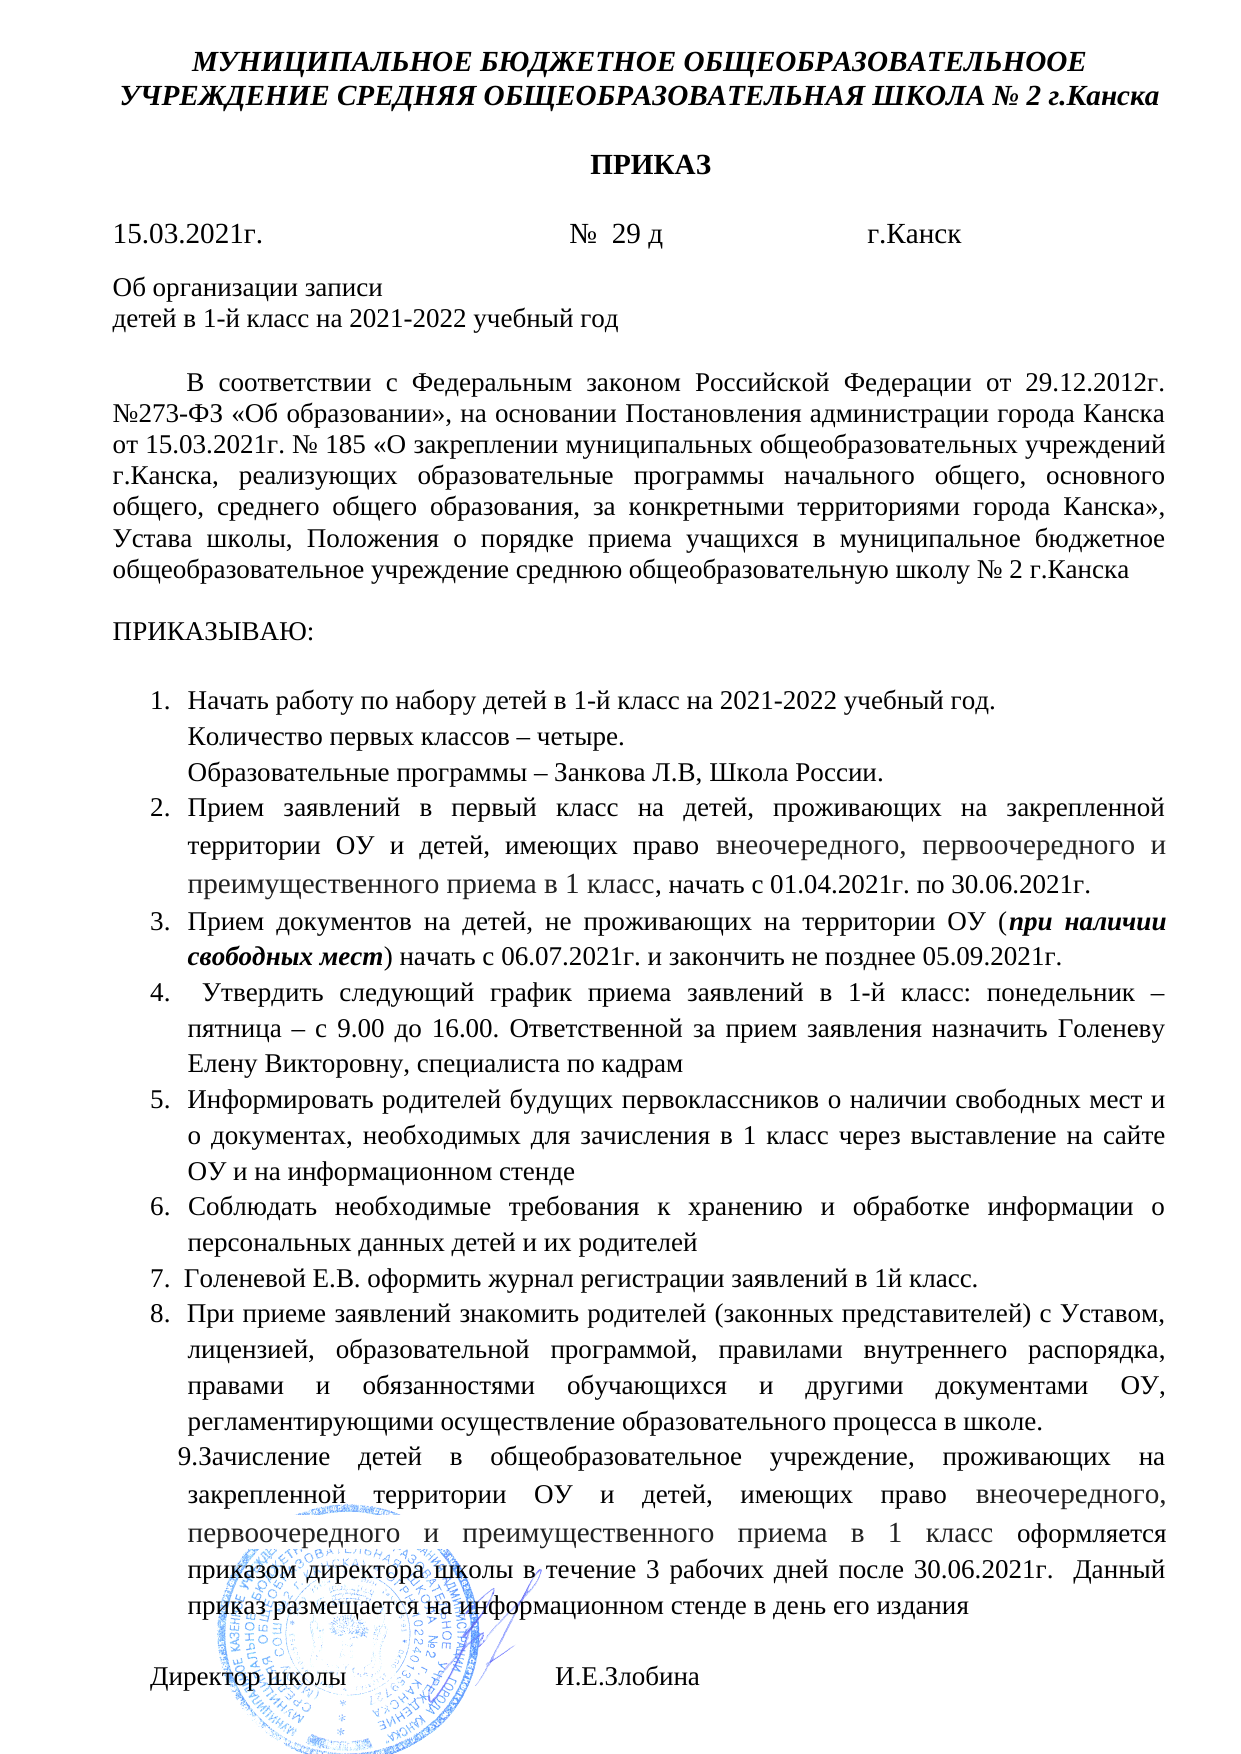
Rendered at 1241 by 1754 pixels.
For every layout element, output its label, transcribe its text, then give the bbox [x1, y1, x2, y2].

list Прием заявлений в первый класс на детей, проживающих на закрепленной территории ОУ и детей, имеющих право внеочередного, первоочередного и преимущественного приема в 1 класс, начать с 01.04.2021г. по 30.06.2021г. [150, 791, 1167, 899]
text 6. Соблюдать необходимые требования к хранению и обработке информации о персональных данных детей и их родителей [150, 1190, 1167, 1257]
picture [206, 1692, 549, 1754]
text Образовательные программы – Занкова Л.В, Школа России. [187, 756, 1167, 787]
title МУНИЦИПАЛЬНОЕ БЮДЖЕТНОЕ ОБЩЕОБРАЗОВАТЕЛЬНООЕ УЧРЕЖДЕНИЕ СРЕДНЯЯ ОБЩЕОБРАЗОВАТЕЛЬНАЯ ШКОЛА № 2 г.Канска [112, 44, 1167, 111]
text 8. При приеме заявлений знакомить родителей (законных представителей) с Уставом, лицензией, образовательной программой, правилами внутреннего распорядка, правами и обязанностями обучающихся и другими документами ОУ, регламентирующими осуществление образовательного процесса в школе. [150, 1298, 1167, 1436]
text 5. Информировать родителей будущих первоклассников о наличии свободных мест и о документах, необходимых для зачисления в 1 класс через выставление на сайте ОУ и на информационном стенде [150, 1083, 1167, 1186]
title ПРИКАЗ [112, 147, 1167, 181]
text Количество первых классов – четыре. [187, 720, 1167, 751]
text Об организации записи [112, 271, 1167, 302]
list Прием документов на детей, не проживающих на территории ОУ (при наличии свободных мест) начать с 06.07.2021г. и закончить не позднее 05.09.2021г. [150, 904, 1167, 971]
text детей в 1-й класс на 2021-2022 учебный год [112, 302, 1167, 333]
text Директор школы И.Е.Злобина [150, 1661, 1167, 1692]
text 7. Голеневой Е.В. оформить журнал регистрации заявлений в 1й класс. [150, 1262, 1167, 1293]
list Начать работу по набору детей в 1-й класс на 2021-2022 учебный год. [150, 684, 1167, 715]
picture [206, 1620, 549, 1661]
text 15.03.2021г. № 29 д г.Канск [112, 216, 1167, 250]
text В соответствии с Федеральным законом Российской Федерации от 29.12.2012г. №273-ФЗ «Об образовании», на основании Постановления администрации города Канска от 15.03.2021г. № 185 «О закреплении муниципальных общеобразовательных учреждений г.Канска, реализующих образовательные программы начального общего, основного общего, среднего общего образования, за конкретными территориями города Канска», Устава школы, Положения о порядке приема учащихся в муниципальное бюджетное общеобразовательное учреждение среднюю общеобразовательную школу № 2 г.Канска [112, 366, 1167, 584]
text ПРИКАЗЫВАЮ: [112, 615, 1167, 646]
text 4. Утвердить следующий график приема заявлений в 1-й класс: понедельник – пятница – с 9.00 до 16.00. Ответственной за прием заявления назначить Голеневу Елену Викторовну, специалиста по кадрам [150, 976, 1167, 1079]
text 9.Зачисление детей в общеобразовательное учреждение, проживающих на закрепленной территории ОУ и детей, имеющих право внеочередного, первоочередного и преимущественного приема в 1 класс оформляется приказом директора школы в течение 3 рабочих дней после 30.06.2021г. Данный приказ размещается на информационном стенде в день его издания [150, 1441, 1167, 1620]
